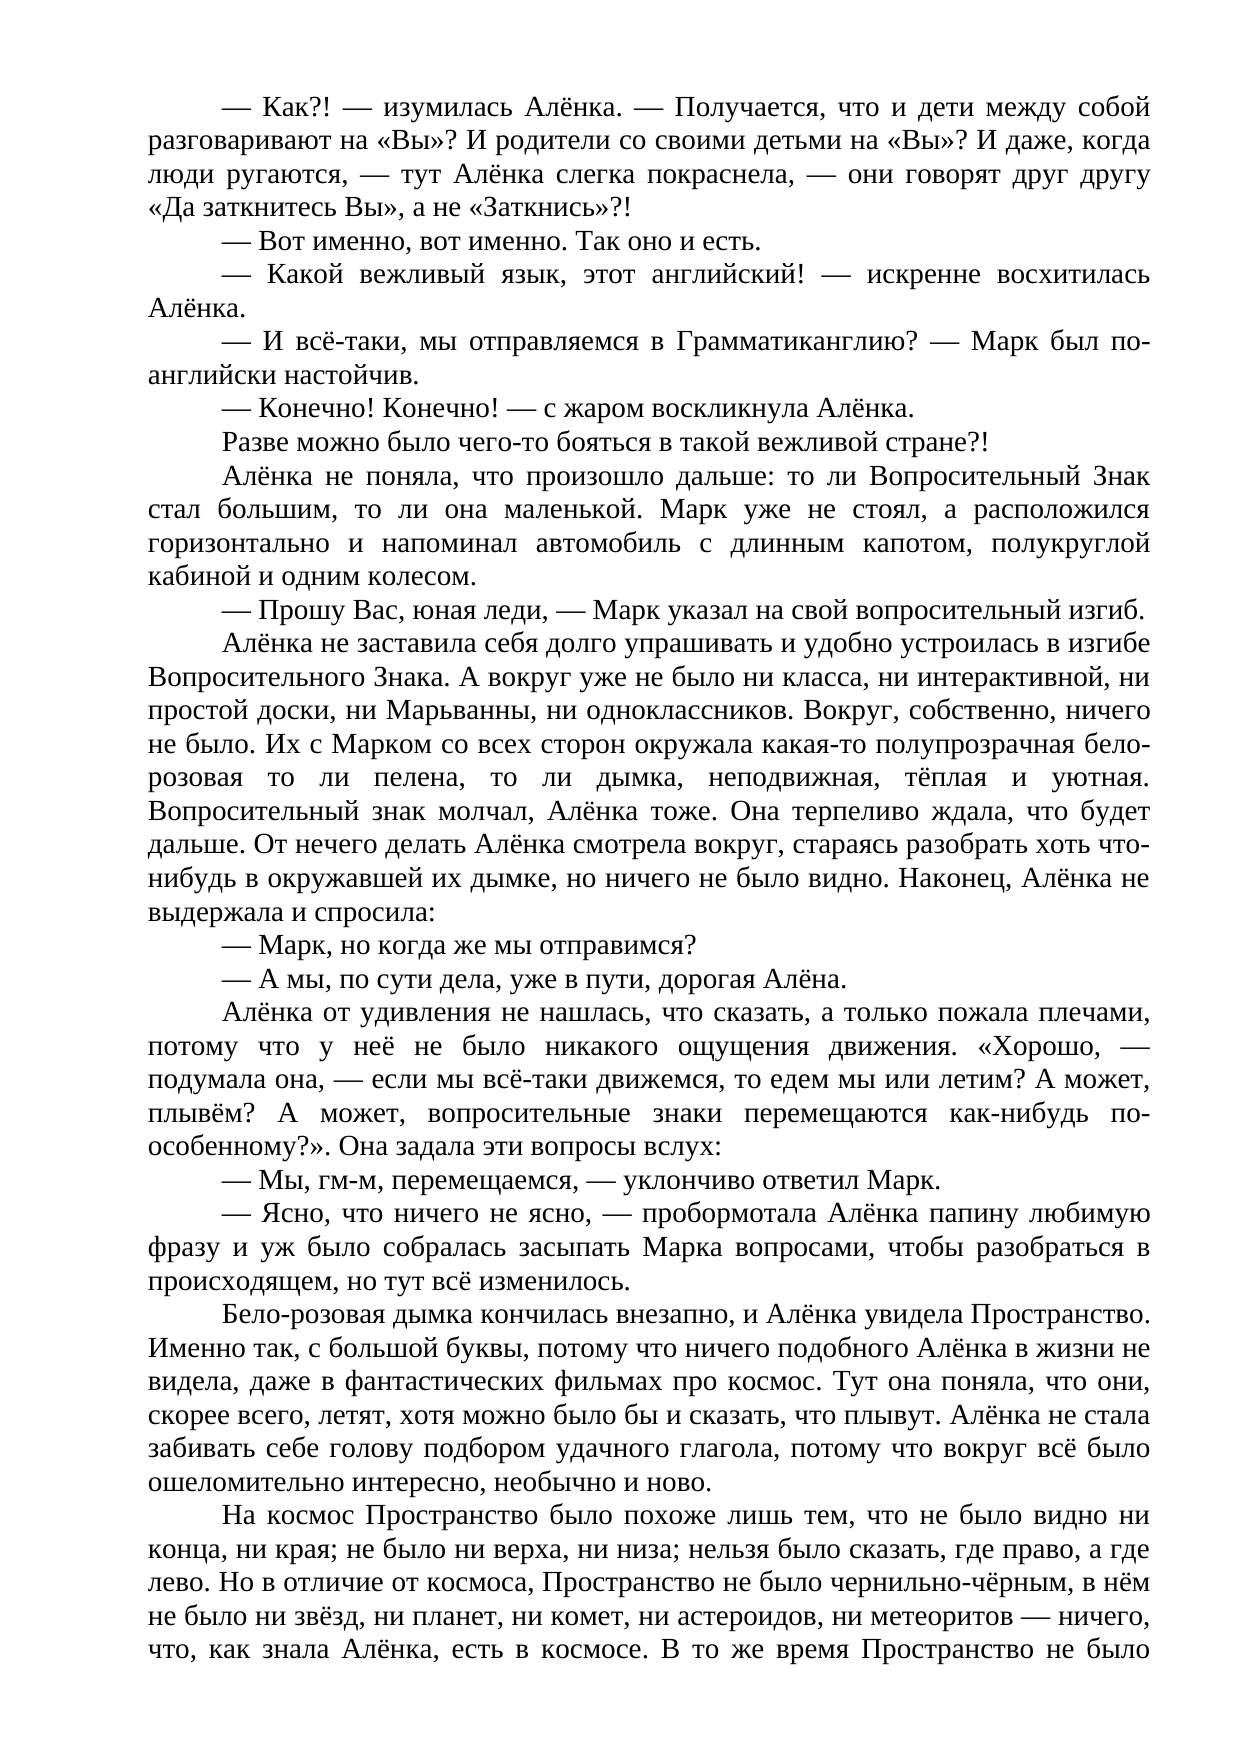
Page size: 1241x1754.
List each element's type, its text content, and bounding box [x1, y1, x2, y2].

text — Конечно! Конечно! — с жаром воскликнула Алёнка. [148, 391, 1152, 424]
text Алёнка от удивления не нашлась, что сказать, а только пожала плечами, потому что у неё не было никакого ощущения движения. «Хорошо, — подумала она, — если мы всё-таки движемся, то едем мы или летим? А может, плывём? А может, вопросительные знаки перемещаются как-нибудь по-особенному?». Она задала эти вопросы вслух: [148, 994, 1152, 1162]
text — Какой вежливый язык, этот английский! — искренне восхитилась Алёнка. [148, 256, 1152, 323]
text — Ясно, что ничего не ясно, — пробормотала Алёнка папину любимую фразу и уж было собралась засыпать Марка вопросами, чтобы разобраться в происходящем, но тут всё изменилось. [148, 1196, 1152, 1296]
text Алёнка не заставила себя долго упрашивать и удобно устроилась в изгибе Вопросительного Знака. А вокруг уже не было ни класса, ни интерактивной, ни простой доски, ни Марьванны, ни одноклассников. Вокруг, собственно, ничего не было. Их с Марком со всех сторон окружала какая-то полупрозрачная бело-розовая то ли пелена, то ли дымка, неподвижная, тёплая и уютная. Вопросительный знак молчал, Алёнка тоже. Она терпеливо ждала, что будет дальше. От нечего делать Алёнка смотрела вокруг, стараясь разобрать хоть что-нибудь в окружавшей их дымке, но ничего не было видно. Наконец, Алёнка не выдержала и спросила: [148, 625, 1152, 927]
text Алёнка не поняла, что произошло дальше: то ли Вопросительный Знак стал большим, то ли она маленькой. Марк уже не стоял, а расположился горизонтально и напоминал автомобиль с длинным капотом, полукруглой кабиной и одним колесом. [148, 458, 1152, 592]
text Разве можно было чего-то бояться в такой вежливой стране?! [148, 424, 1152, 458]
text — Вот именно, вот именно. Так оно и есть. [148, 223, 1152, 256]
text — Марк, но когда же мы отправимся? [148, 927, 1152, 961]
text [148, 1497, 1152, 1665]
text — Мы, гм-м, перемещаемся, — уклончиво ответил Марк. [148, 1162, 1152, 1196]
text — Как?! — изумилась Алёнка. — Получается, что и дети между собой разговаривают на «Вы»? И родители со своими детьми на «Вы»? И даже, когда люди ругаются, — тут Алёнка слегка покраснела, — они говорят друг другу «Да заткнитесь Вы», а не «Заткнись»?! [148, 89, 1152, 223]
text — А мы, по сути дела, уже в пути, дорогая Алёна. [148, 961, 1152, 994]
text — Прошу Вас, юная леди, — Марк указал на свой вопросительный изгиб. [148, 592, 1152, 625]
text Бело-розовая дымка кончилась внезапно, и Алёнка увидела Пространство. Именно так, с большой буквы, потому что ничего подобного Алёнка в жизни не видела, даже в фантастических фильмах про космос. Тут она поняла, что они, скорее всего, летят, хотя можно было бы и сказать, что плывут. Алёнка не стала забивать себе голову подбором удачного глагола, потому что вокруг всё было ошеломительно интересно, необычно и ново. [148, 1296, 1152, 1497]
text — И всё-таки, мы отправляемся в Грамматиканглию? — Марк был по-английски настойчив. [148, 323, 1152, 391]
